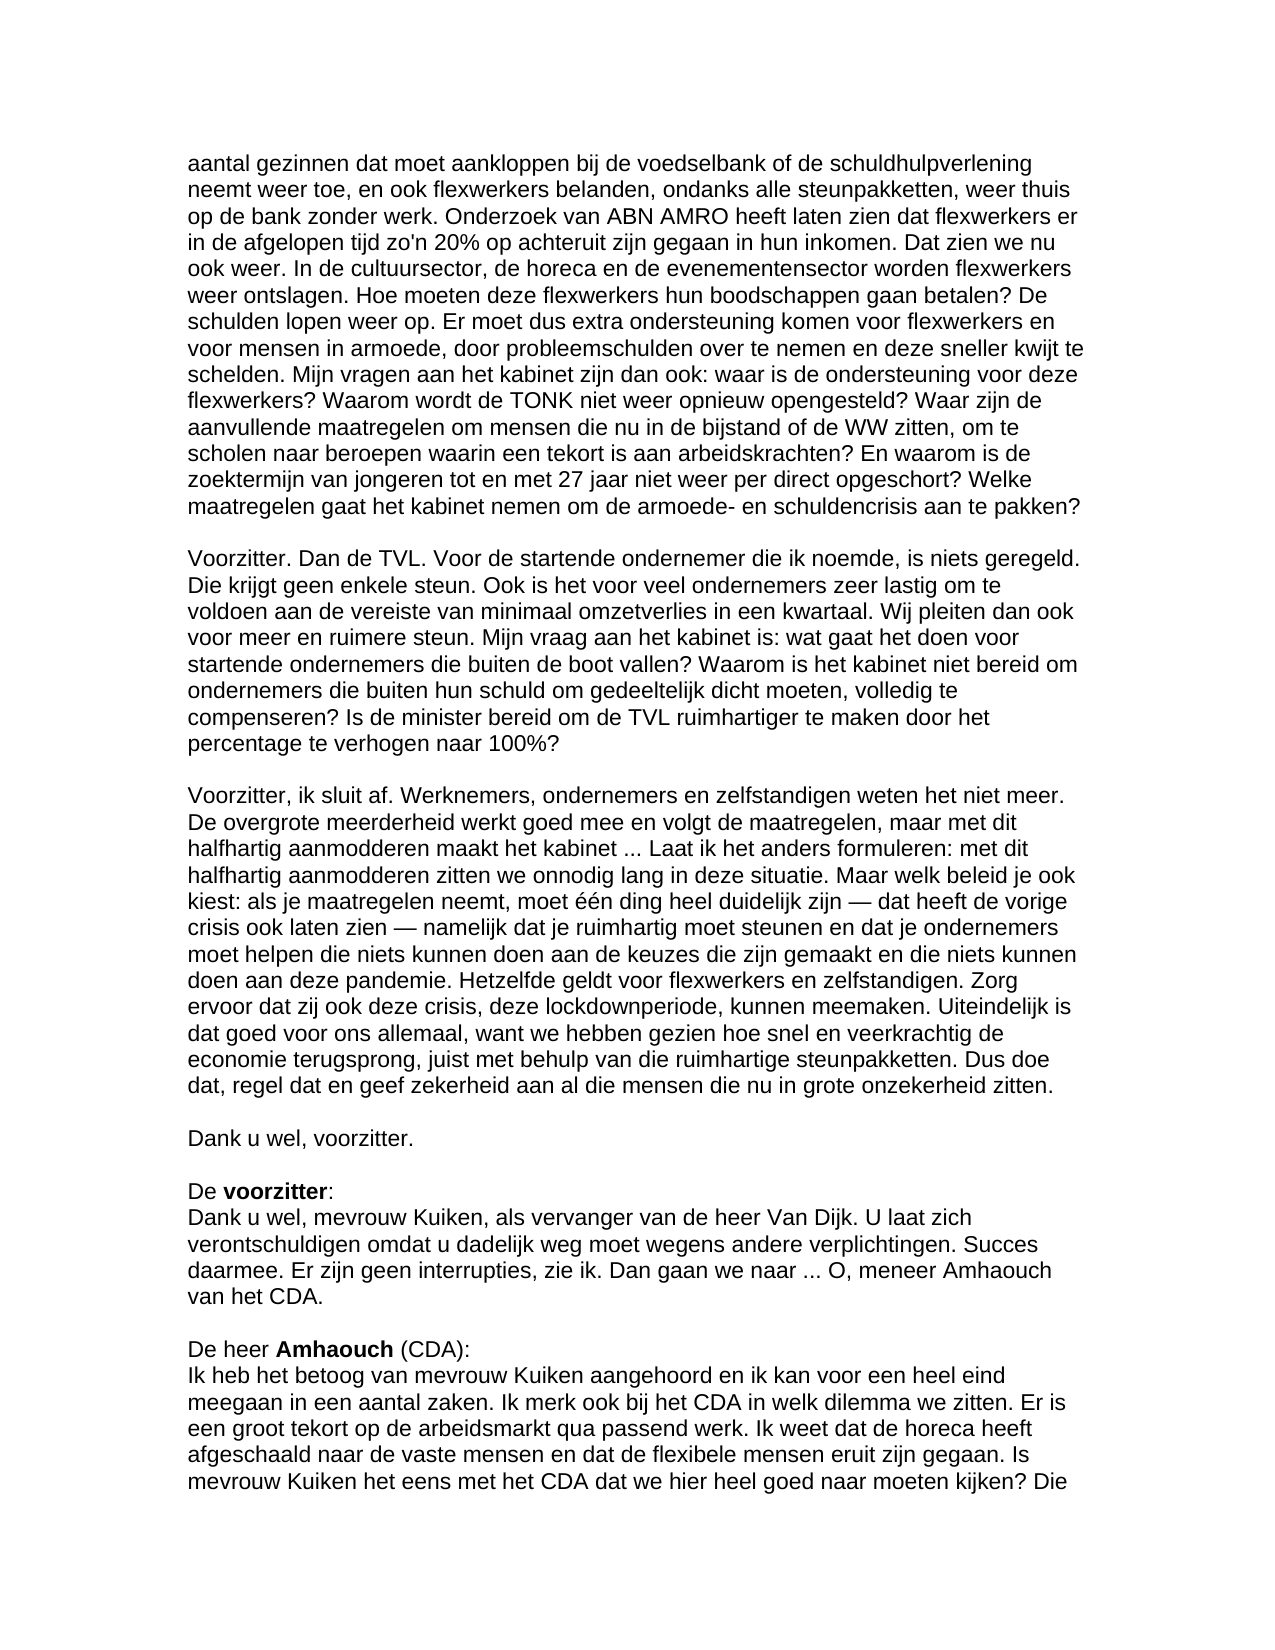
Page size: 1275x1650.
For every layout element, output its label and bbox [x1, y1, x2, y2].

text [187, 150, 1087, 1494]
